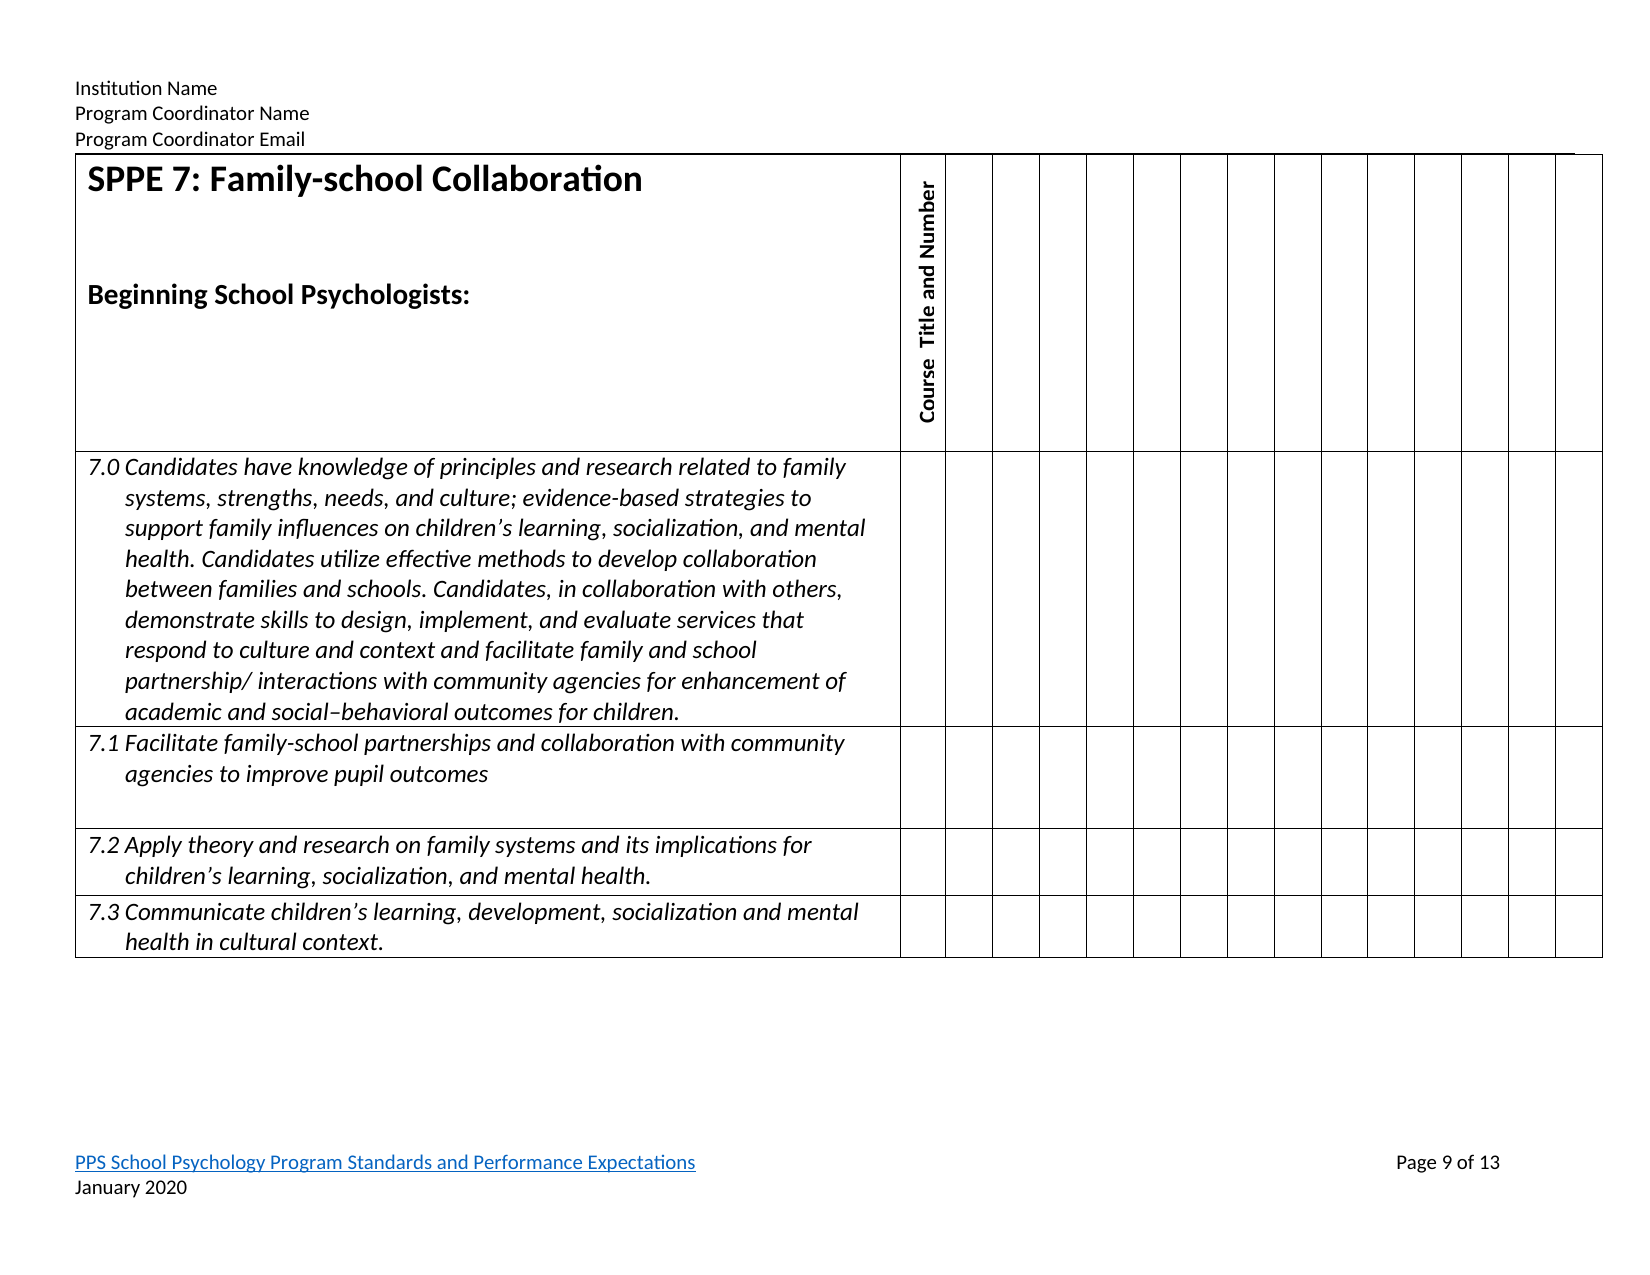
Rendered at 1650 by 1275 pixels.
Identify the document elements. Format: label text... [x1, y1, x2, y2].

table_cell [1040, 727, 1086, 828]
table_cell [1462, 727, 1508, 828]
table_cell [1368, 727, 1414, 828]
table_cell [1087, 452, 1133, 726]
table_cell [1415, 452, 1461, 726]
table_cell 7.3 Communicate children’s learning, development, socialization and mental health in cultural context. [76, 896, 900, 957]
table_header SPPE 7: Family-school Collaboration Beginning School Psychologists: [76, 155, 900, 451]
table_cell [1322, 829, 1367, 895]
table_cell [1087, 829, 1133, 895]
table_cell [1415, 829, 1461, 895]
table_cell [1322, 727, 1367, 828]
table_cell [1556, 896, 1602, 957]
table_cell [993, 452, 1039, 726]
table_cell [946, 727, 992, 828]
table_header [1087, 155, 1133, 451]
table_cell [946, 452, 992, 726]
table_cell [1509, 452, 1555, 726]
table_header [1509, 155, 1555, 451]
table_cell [1556, 452, 1602, 726]
table_cell [1275, 829, 1321, 895]
table_cell [1134, 452, 1180, 726]
table_header Course Title and Number [901, 155, 945, 451]
table_cell [993, 727, 1039, 828]
table_cell [1134, 896, 1180, 957]
table_cell [1415, 727, 1461, 828]
table_cell [1556, 829, 1602, 895]
table_header [946, 155, 992, 451]
table_cell [1040, 896, 1086, 957]
table_cell [1322, 452, 1367, 726]
table_cell [1181, 727, 1227, 828]
table_cell [901, 829, 945, 895]
table_cell [1134, 829, 1180, 895]
table_cell [1181, 452, 1227, 726]
table_cell [1228, 727, 1274, 828]
table_cell [1322, 896, 1367, 957]
table_cell [1275, 896, 1321, 957]
table_cell [1228, 829, 1274, 895]
table_header [1228, 155, 1274, 451]
table_cell [901, 727, 945, 828]
table_cell [1368, 829, 1414, 895]
table_cell [1415, 896, 1461, 957]
table_cell [946, 829, 992, 895]
table_cell [1228, 896, 1274, 957]
table_cell [901, 452, 945, 726]
table_cell [993, 896, 1039, 957]
table_cell [1040, 452, 1086, 726]
table_cell 7.1 Facilitate family-school partnerships and collaboration with community agencies to improve pupil outcomes [76, 727, 900, 828]
table_header [1040, 155, 1086, 451]
table_cell [901, 896, 945, 957]
table_cell [1181, 829, 1227, 895]
table_cell [1134, 727, 1180, 828]
table_header [1415, 155, 1461, 451]
table_cell [1228, 452, 1274, 726]
table_cell [1087, 727, 1133, 828]
table_header [1275, 155, 1321, 451]
table_cell [1462, 452, 1508, 726]
table_cell [1087, 896, 1133, 957]
table_cell [1368, 452, 1414, 726]
table_header [1322, 155, 1367, 451]
table_header [1181, 155, 1227, 451]
table_cell [1509, 727, 1555, 828]
table_cell [993, 829, 1039, 895]
table_header [993, 155, 1039, 451]
table_cell [1275, 727, 1321, 828]
table_cell [1462, 829, 1508, 895]
table_cell [1462, 896, 1508, 957]
table_cell [1556, 727, 1602, 828]
table_cell 7.0 Candidates have knowledge of principles and research related to family systems, strengths, needs, and culture; evidence-based strategies to support family influences on children’s learning, socialization, and mental health. Candidates utilize effective methods to develop collaboration between families and schools. Candidates, in collaboration with others, demonstrate skills to design, implement, and evaluate services that respond to culture and context and facilitate family and school partnership/ interactions with community agencies for enhancement of academic and social–behavioral outcomes for children. [76, 452, 900, 726]
table_cell [946, 896, 992, 957]
table_cell [1368, 896, 1414, 957]
table_header [1368, 155, 1414, 451]
table_header [1134, 155, 1180, 451]
table_cell [1181, 896, 1227, 957]
table_cell [1275, 452, 1321, 726]
table_cell [1040, 829, 1086, 895]
table_cell 7.2 Apply theory and research on family systems and its implications for children’s learning, socialization, and mental health. [76, 829, 900, 895]
table_header [1462, 155, 1508, 451]
table_cell [1509, 829, 1555, 895]
table_cell [1509, 896, 1555, 957]
table_header [1556, 155, 1602, 451]
